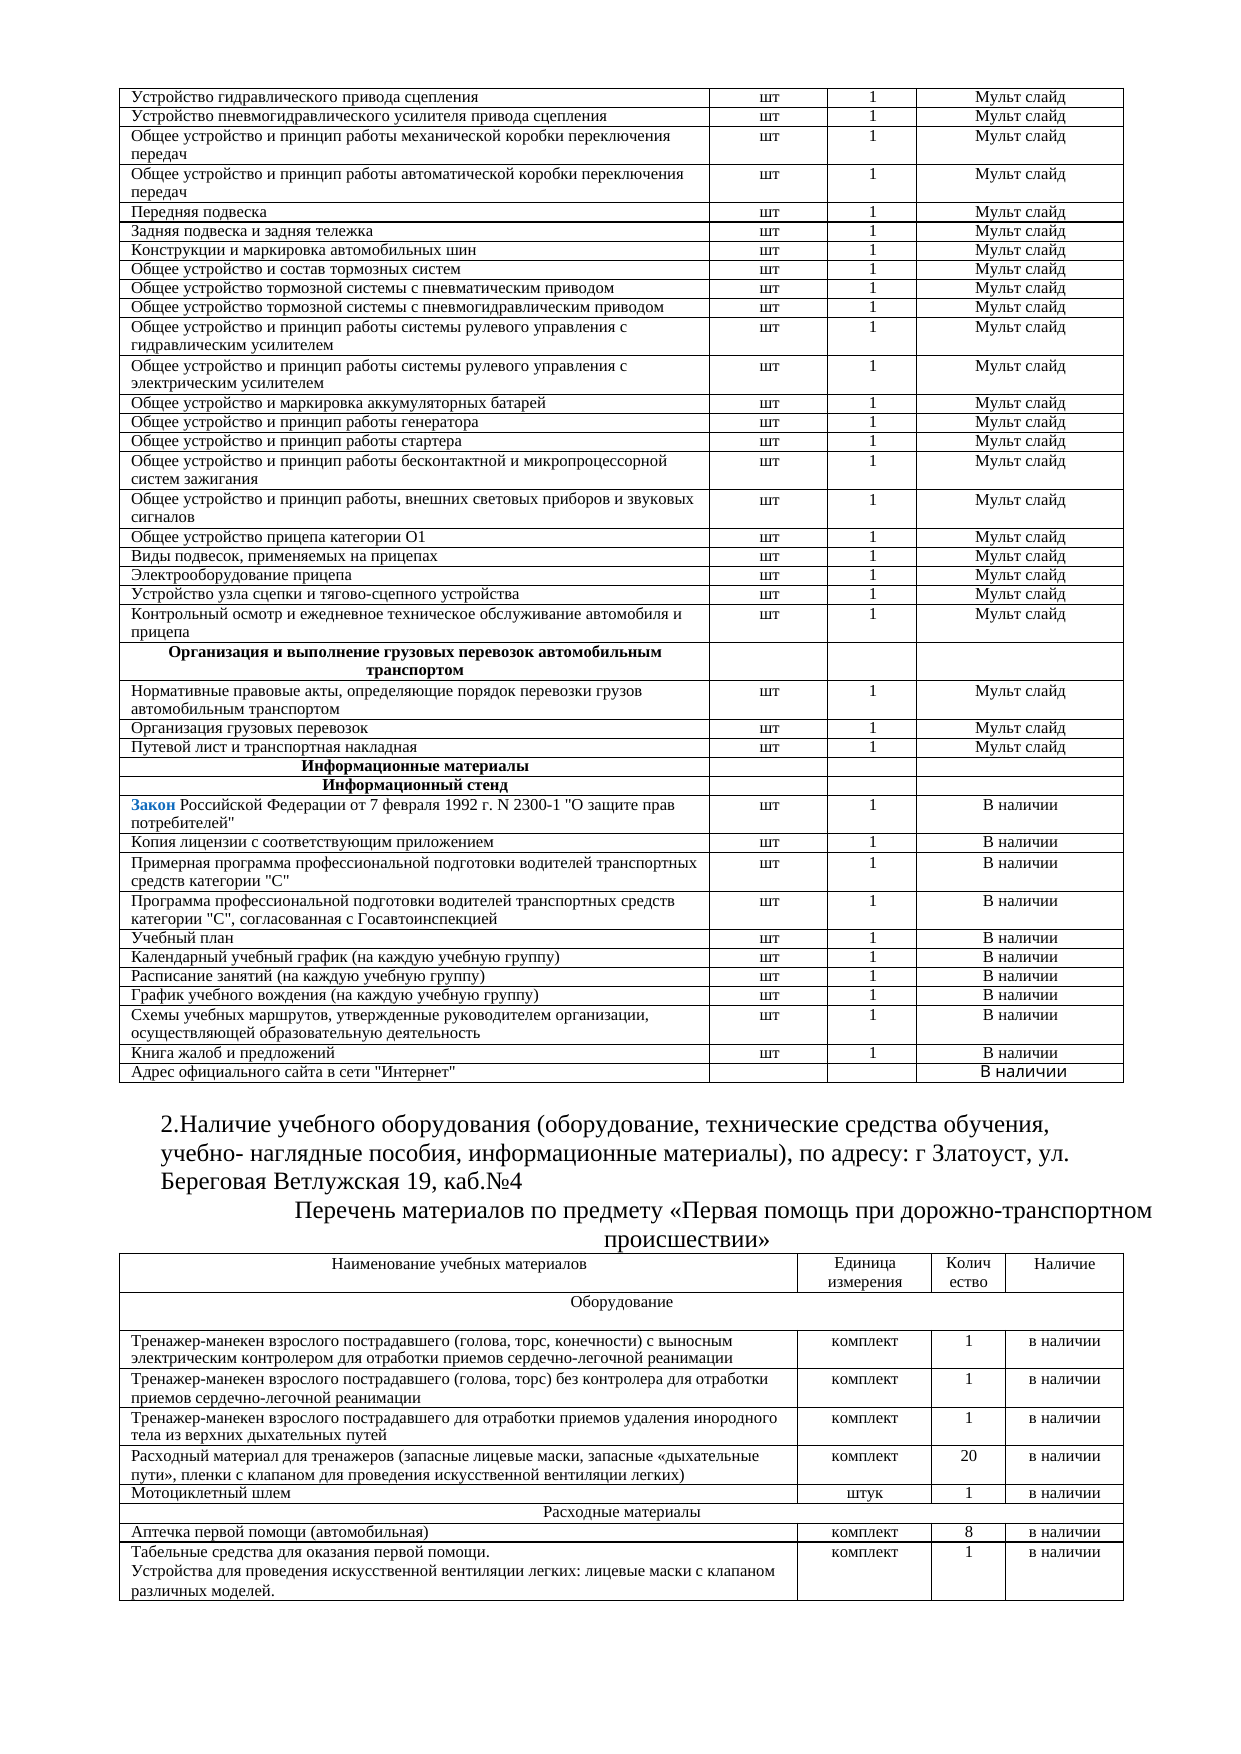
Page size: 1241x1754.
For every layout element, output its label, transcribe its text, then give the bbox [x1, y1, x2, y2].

table_cell шт [710, 968, 827, 986]
table_cell Мульт слайд [917, 681, 1123, 718]
table_cell 1 [828, 892, 916, 929]
table_cell шт [710, 834, 827, 852]
table_cell Мульт слайд [917, 529, 1123, 547]
table_cell Мульт слайд [917, 433, 1123, 451]
table_header Колич ество [932, 1254, 1005, 1292]
table_cell шт [710, 1045, 827, 1063]
table_header 1 [828, 89, 916, 107]
table_cell [710, 758, 827, 776]
table_cell Общее устройство и маркировка аккумуляторных батарей [120, 395, 709, 413]
table_cell Книга жалоб и предложений [120, 1045, 709, 1063]
table_cell Общее устройство тормозной системы с пневматическим приводом [120, 280, 709, 298]
table_cell [828, 1064, 916, 1082]
table_cell Мульт слайд [917, 127, 1123, 164]
table_cell [917, 643, 1123, 680]
table_cell Примерная программа профессиональной подготовки водителей транспортных средств категории "С" [120, 853, 709, 891]
table_cell В наличии [917, 1006, 1123, 1043]
table_cell В наличии [917, 834, 1123, 852]
table_cell 1 [828, 739, 916, 757]
table_cell шт [710, 796, 827, 833]
table_cell [710, 1064, 827, 1082]
table_cell Электрооборудование прицепа [120, 567, 709, 585]
table_cell шт [710, 414, 827, 432]
table_cell 1 [828, 299, 916, 317]
table_cell шт [710, 949, 827, 967]
table_cell Общее устройство и принцип работы системы рулевого управления с гидравлическим усилителем [120, 318, 709, 355]
table_cell Общее устройство и принцип работы, внешних световых приборов и звуковых сигналов [120, 490, 709, 527]
table_cell 1 [828, 567, 916, 585]
table_cell 1 [932, 1369, 1005, 1407]
table_cell 1 [932, 1408, 1005, 1445]
table_cell Виды подвесок, применяемых на прицепах [120, 548, 709, 566]
table_cell 1 [828, 490, 916, 527]
table_cell шт [710, 318, 827, 355]
table_cell Тренажер-манекен взрослого пострадавшего (голова, торс, конечности) с выносным электрическим контролером для отработки приемов сердечно-легочной реанимации [120, 1331, 797, 1368]
table_cell График учебного вождения (на каждую учебную группу) [120, 987, 709, 1005]
table_cell Мульт слайд [917, 720, 1123, 738]
table_cell Схемы учебных маршрутов, утвержденные руководителем организации, осуществляющей образовательную деятельность [120, 1006, 709, 1043]
table_header Мульт слайд [917, 89, 1123, 107]
table_cell 1 [828, 395, 916, 413]
table_cell Организация и выполнение грузовых перевозок автомобильным транспортом [120, 643, 709, 680]
table_cell [828, 758, 916, 776]
table_cell комплект [798, 1543, 931, 1600]
table_cell Мотоциклетный шлем [120, 1485, 797, 1503]
table_cell 1 [828, 203, 916, 221]
table_cell 1 [828, 529, 916, 547]
table_cell В наличии [917, 949, 1123, 967]
table_cell 1 [828, 261, 916, 279]
table_cell Передняя подвеска [120, 203, 709, 221]
table_cell Мульт слайд [917, 414, 1123, 432]
table_cell шт [710, 395, 827, 413]
table_cell Мульт слайд [917, 108, 1123, 126]
table_cell шт [710, 490, 827, 527]
table_cell Общее устройство и принцип работы автоматической коробки переключения передач [120, 165, 709, 202]
table_cell Общее устройство тормозной системы с пневмогидравлическим приводом [120, 299, 709, 317]
table_cell Устройство пневмогидравлического усилителя привода сцепления [120, 108, 709, 126]
table_cell 1 [932, 1543, 1005, 1600]
text Перечень материалов по предмету «Первая помощь при дорожно-транспортном [293, 1195, 1153, 1224]
table_cell Общее устройство и принцип работы механической коробки переключения передач [120, 127, 709, 164]
table_cell Мульт слайд [917, 261, 1123, 279]
table_cell 1 [828, 433, 916, 451]
table_cell 1 [828, 968, 916, 986]
table_cell в наличии [1006, 1485, 1123, 1503]
table_cell В наличии [917, 892, 1123, 929]
table_cell шт [710, 586, 827, 604]
table_cell в наличии [1006, 1331, 1123, 1368]
table_cell шт [710, 433, 827, 451]
table_cell Расходный материал для тренажеров (запасные лицевые маски, запасные «дыхательные пути», пленки с клапаном для проведения искусственной вентиляции легких) [120, 1446, 797, 1484]
table_cell 1 [828, 930, 916, 948]
table_cell Путевой лист и транспортная накладная [120, 739, 709, 757]
table_cell шт [710, 529, 827, 547]
table_cell шт [710, 165, 827, 202]
table_cell шт [710, 681, 827, 718]
table_cell Тренажер-манекен взрослого пострадавшего (голова, торс) без контролера для отработки приемов сердечно-легочной реанимации [120, 1369, 797, 1407]
table_cell Мульт слайд [917, 242, 1123, 260]
table_cell 1 [828, 1045, 916, 1063]
table_cell 8 [932, 1524, 1005, 1541]
table_cell штук [798, 1485, 931, 1503]
table_cell 1 [828, 242, 916, 260]
table_cell шт [710, 356, 827, 393]
table_cell шт [710, 605, 827, 642]
table_cell В наличии [917, 853, 1123, 891]
table_cell Аптечка первой помощи (автомобильная) [120, 1524, 797, 1541]
table_cell в наличии [1006, 1446, 1123, 1484]
table_cell [828, 643, 916, 680]
table_cell 1 [828, 796, 916, 833]
table_cell шт [710, 720, 827, 738]
table_cell 1 [828, 318, 916, 355]
table_cell шт [710, 853, 827, 891]
table_cell 1 [828, 853, 916, 891]
table_cell Календарный учебный график (на каждую учебную группу) [120, 949, 709, 967]
table_cell [828, 777, 916, 795]
table_cell шт [710, 242, 827, 260]
table_cell Мульт слайд [917, 223, 1123, 241]
table_cell Устройство узла сцепки и тягово-сцепного устройства [120, 586, 709, 604]
table_cell в наличии [1006, 1543, 1123, 1600]
table_cell Общее устройство и состав тормозных систем [120, 261, 709, 279]
table_cell В наличии [917, 796, 1123, 833]
table_cell шт [710, 452, 827, 489]
table_cell Мульт слайд [917, 567, 1123, 585]
table_cell Общее устройство и принцип работы бесконтактной и микропроцессорной систем зажигания [120, 452, 709, 489]
table_cell 1 [828, 165, 916, 202]
table_cell [710, 777, 827, 795]
table_header Наличие [1006, 1254, 1123, 1292]
table_cell В наличии [917, 930, 1123, 948]
table_cell Оборудование [120, 1293, 1123, 1330]
table_cell В наличии [917, 1045, 1123, 1063]
table_cell Общее устройство и принцип работы системы рулевого управления с электрическим усилителем [120, 356, 709, 393]
table_cell шт [710, 892, 827, 929]
table_cell в наличии [1006, 1524, 1123, 1541]
table_cell Учебный план [120, 930, 709, 948]
text происшествии» [221, 1224, 1153, 1253]
table_cell в наличии [1006, 1369, 1123, 1407]
table_cell Мульт слайд [917, 548, 1123, 566]
table_cell Мульт слайд [917, 356, 1123, 393]
table_cell 1 [828, 127, 916, 164]
table_cell шт [710, 223, 827, 241]
table_header Устройство гидравлического привода сцепления [120, 89, 709, 107]
table_cell В наличии [917, 968, 1123, 986]
table_cell Мульт слайд [917, 490, 1123, 527]
table_cell Копия лицензии с соответствующим приложением [120, 834, 709, 852]
table_cell Нормативные правовые акты, определяющие порядок перевозки грузов автомобильным транспортом [120, 681, 709, 718]
table_cell шт [710, 108, 827, 126]
table_cell Закон Российской Федерации от 7 февраля 1992 г. N 2300-1 "О защите прав потребителей" [120, 796, 709, 833]
table_cell Общее устройство и принцип работы генератора [120, 414, 709, 432]
table_cell 20 [932, 1446, 1005, 1484]
table_cell Тренажер-манекен взрослого пострадавшего для отработки приемов удаления инородного тела из верхних дыхательных путей [120, 1408, 797, 1445]
table_cell 1 [932, 1485, 1005, 1503]
table_cell Мульт слайд [917, 395, 1123, 413]
table_cell комплект [798, 1331, 931, 1368]
table_cell 1 [828, 681, 916, 718]
table_cell 1 [828, 548, 916, 566]
table_cell шт [710, 280, 827, 298]
table_cell Мульт слайд [917, 586, 1123, 604]
table_cell Конструкции и маркировка автомобильных шин [120, 242, 709, 260]
table_cell Информационный стенд [120, 777, 709, 795]
table_cell 1 [828, 223, 916, 241]
table_cell Мульт слайд [917, 165, 1123, 202]
table_cell 1 [828, 949, 916, 967]
table_cell Общее устройство и принцип работы стартера [120, 433, 709, 451]
table_cell Контрольный осмотр и ежедневное техническое обслуживание автомобиля и прицепа [120, 605, 709, 642]
table_header Единица измерения [798, 1254, 931, 1292]
table_cell Задняя подвеска и задняя тележка [120, 223, 709, 241]
table_cell 1 [828, 108, 916, 126]
table_cell шт [710, 567, 827, 585]
table_cell 1 [828, 356, 916, 393]
table_cell шт [710, 127, 827, 164]
table_cell Мульт слайд [917, 280, 1123, 298]
table_cell 1 [828, 834, 916, 852]
table_cell Мульт слайд [917, 739, 1123, 757]
table_cell 1 [828, 987, 916, 1005]
table_cell Информационные материалы [120, 758, 709, 776]
table_cell комплект [798, 1446, 931, 1484]
table_cell Расписание занятий (на каждую учебную группу) [120, 968, 709, 986]
table_cell [917, 758, 1123, 776]
table_header шт [710, 89, 827, 107]
table_cell Организация грузовых перевозок [120, 720, 709, 738]
table_header Наименование учебных материалов [120, 1254, 797, 1292]
table_cell комплект [798, 1369, 931, 1407]
table_cell 1 [828, 720, 916, 738]
list Наличие учебного оборудования (оборудование, технические средства обучения, учебно- наглядные пособия, информационные материалы), по адресу: г Златоуст, ул. Береговая Ветлужская 19, каб.№4 [160, 1109, 1139, 1195]
table_cell 1 [828, 414, 916, 432]
table_cell шт [710, 261, 827, 279]
table_cell шт [710, 987, 827, 1005]
table_cell Мульт слайд [917, 203, 1123, 221]
table_cell шт [710, 299, 827, 317]
table_cell Расходные материалы [120, 1504, 1123, 1522]
table_cell 1 [828, 605, 916, 642]
table_cell 1 [828, 452, 916, 489]
table_cell 1 [932, 1331, 1005, 1368]
table_cell Мульт слайд [917, 605, 1123, 642]
table_cell Мульт слайд [917, 318, 1123, 355]
table_cell Общее устройство прицепа категории О1 [120, 529, 709, 547]
table_cell Табельные средства для оказания первой помощи. Устройства для проведения искусственной вентиляции легких: лицевые маски с клапаном различных моделей. [120, 1543, 797, 1600]
table_cell 1 [828, 586, 916, 604]
table_cell В наличии [917, 987, 1123, 1005]
table_cell [917, 777, 1123, 795]
table_cell 1 [828, 280, 916, 298]
table_cell Мульт слайд [917, 452, 1123, 489]
table_cell шт [710, 1006, 827, 1043]
table_cell В наличии [917, 1064, 1123, 1082]
table_cell комплект [798, 1524, 931, 1541]
table_cell Программа профессиональной подготовки водителей транспортных средств категории "С", согласованная с Госавтоинспекцией [120, 892, 709, 929]
table_cell комплект [798, 1408, 931, 1445]
table_cell Адрес официального сайта в сети "Интернет" [120, 1064, 709, 1082]
table_cell [710, 643, 827, 680]
table_cell шт [710, 739, 827, 757]
table_cell в наличии [1006, 1408, 1123, 1445]
table_cell шт [710, 930, 827, 948]
table_cell шт [710, 548, 827, 566]
table_cell Мульт слайд [917, 299, 1123, 317]
table_cell шт [710, 203, 827, 221]
table_cell 1 [828, 1006, 916, 1043]
